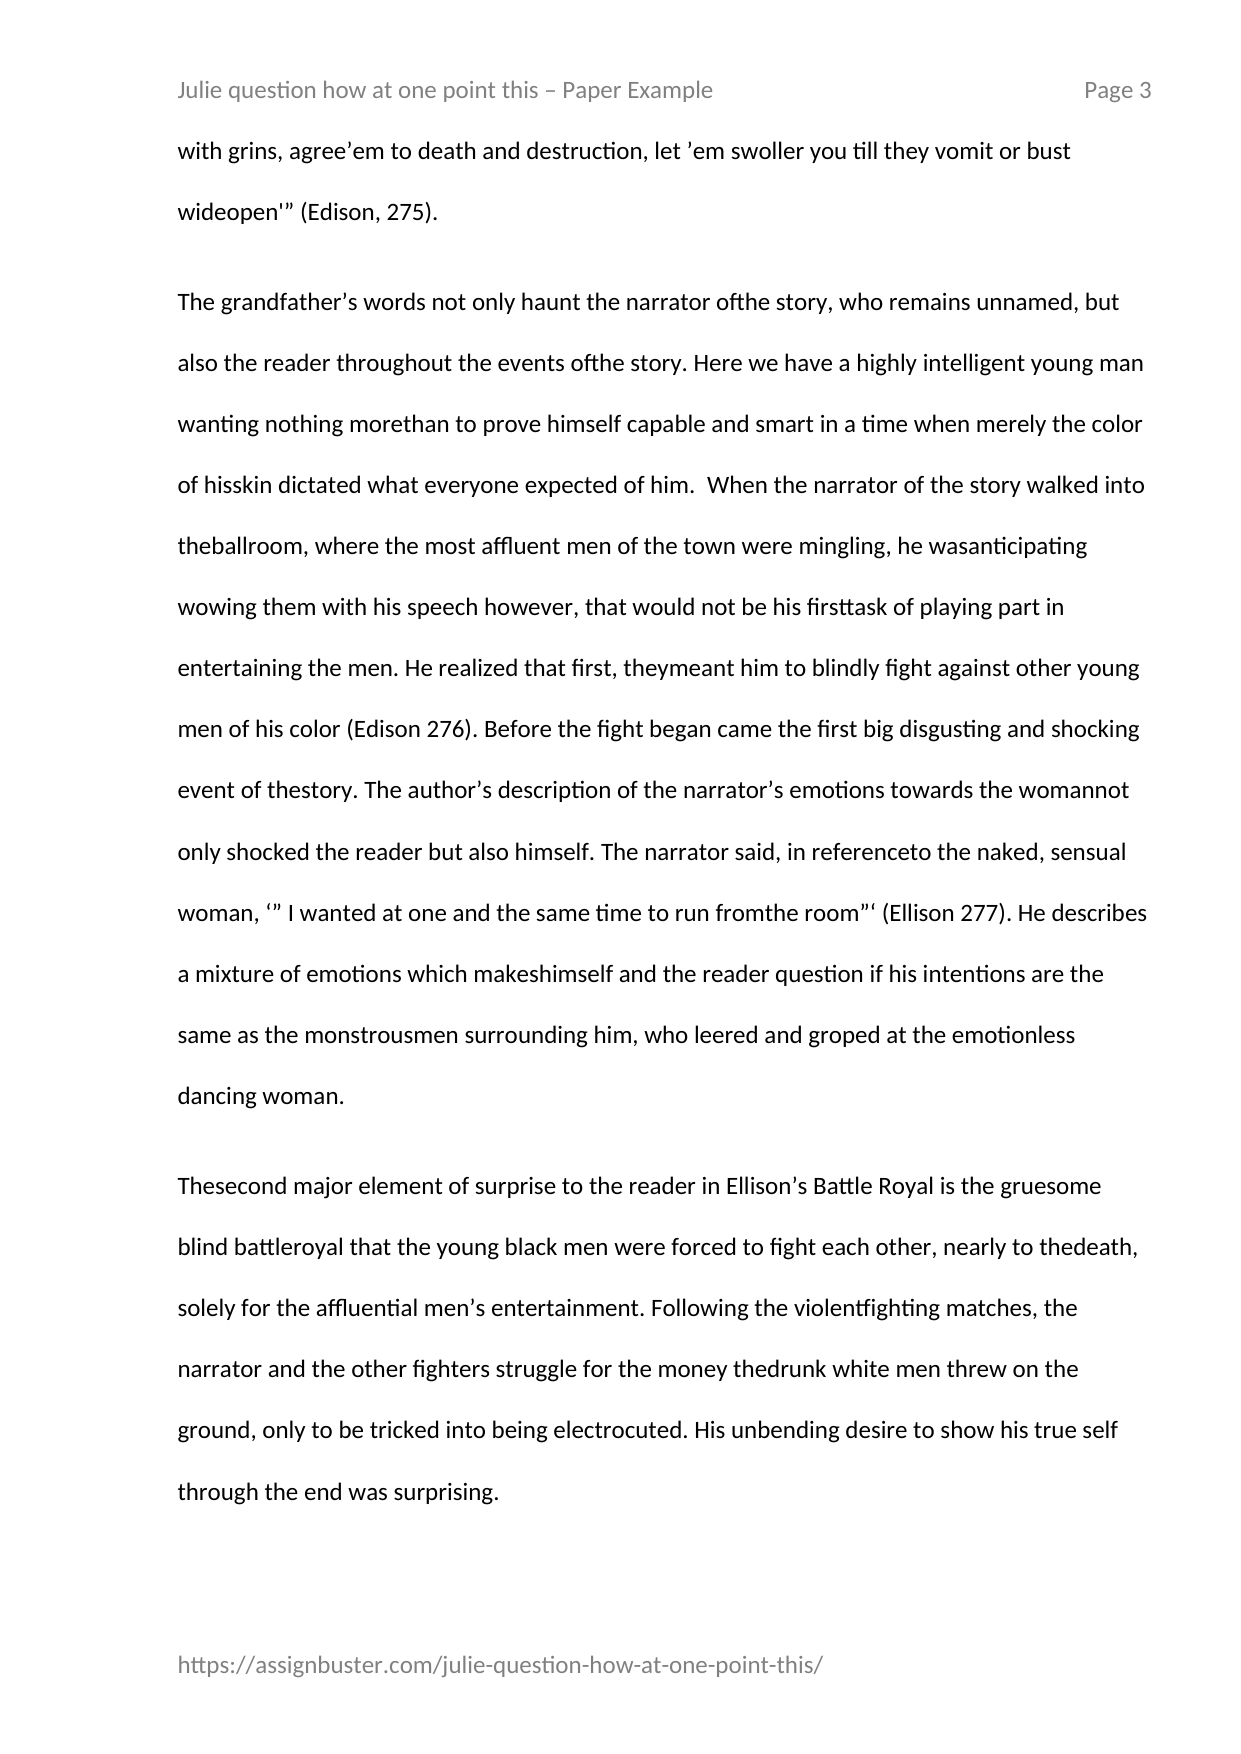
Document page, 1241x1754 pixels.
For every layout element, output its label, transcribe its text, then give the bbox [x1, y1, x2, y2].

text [177, 135, 1152, 226]
text The grandfather’s words not only haunt the narrator ofthe story, who remains unnamed, but also the reader throughout the events ofthe story. Here we have a highly intelligent young man wanting nothing morethan to prove himself capable and smart in a time when merely the color of hisskin dictated what everyone expected of him. When the narrator of the story walked into theballroom, where the most affluent men of the town were mingling, he wasanticipating wowing them with his speech however, that would not be his firsttask of playing part in entertaining the men. He realized that first, theymeant him to blindly fight against other young men of his color (Edison 276). Before the fight began came the first big disgusting and shocking event of thestory. The author’s description of the narrator’s emotions towards the womannot only shocked the reader but also himself. The narrator said, in referenceto the naked, sensual woman, ‘” I wanted at one and the same time to run fromthe room”‘ (Ellison 277). He describes a mixture of emotions which makeshimself and the reader question if his intentions are the same as the monstrousmen surrounding him, who leered and groped at the emotionless dancing woman. [177, 286, 1152, 1110]
text Thesecond major element of surprise to the reader in Ellison’s Battle Royal is the gruesome blind battleroyal that the young black men were forced to fight each other, nearly to thedeath, solely for the affluential men’s entertainment. Following the violentfighting matches, the narrator and the other fighters struggle for the money thedrunk white men threw on the ground, only to be tricked into being electrocuted. His unbending desire to show his true self through the end was surprising. [177, 1170, 1152, 1506]
